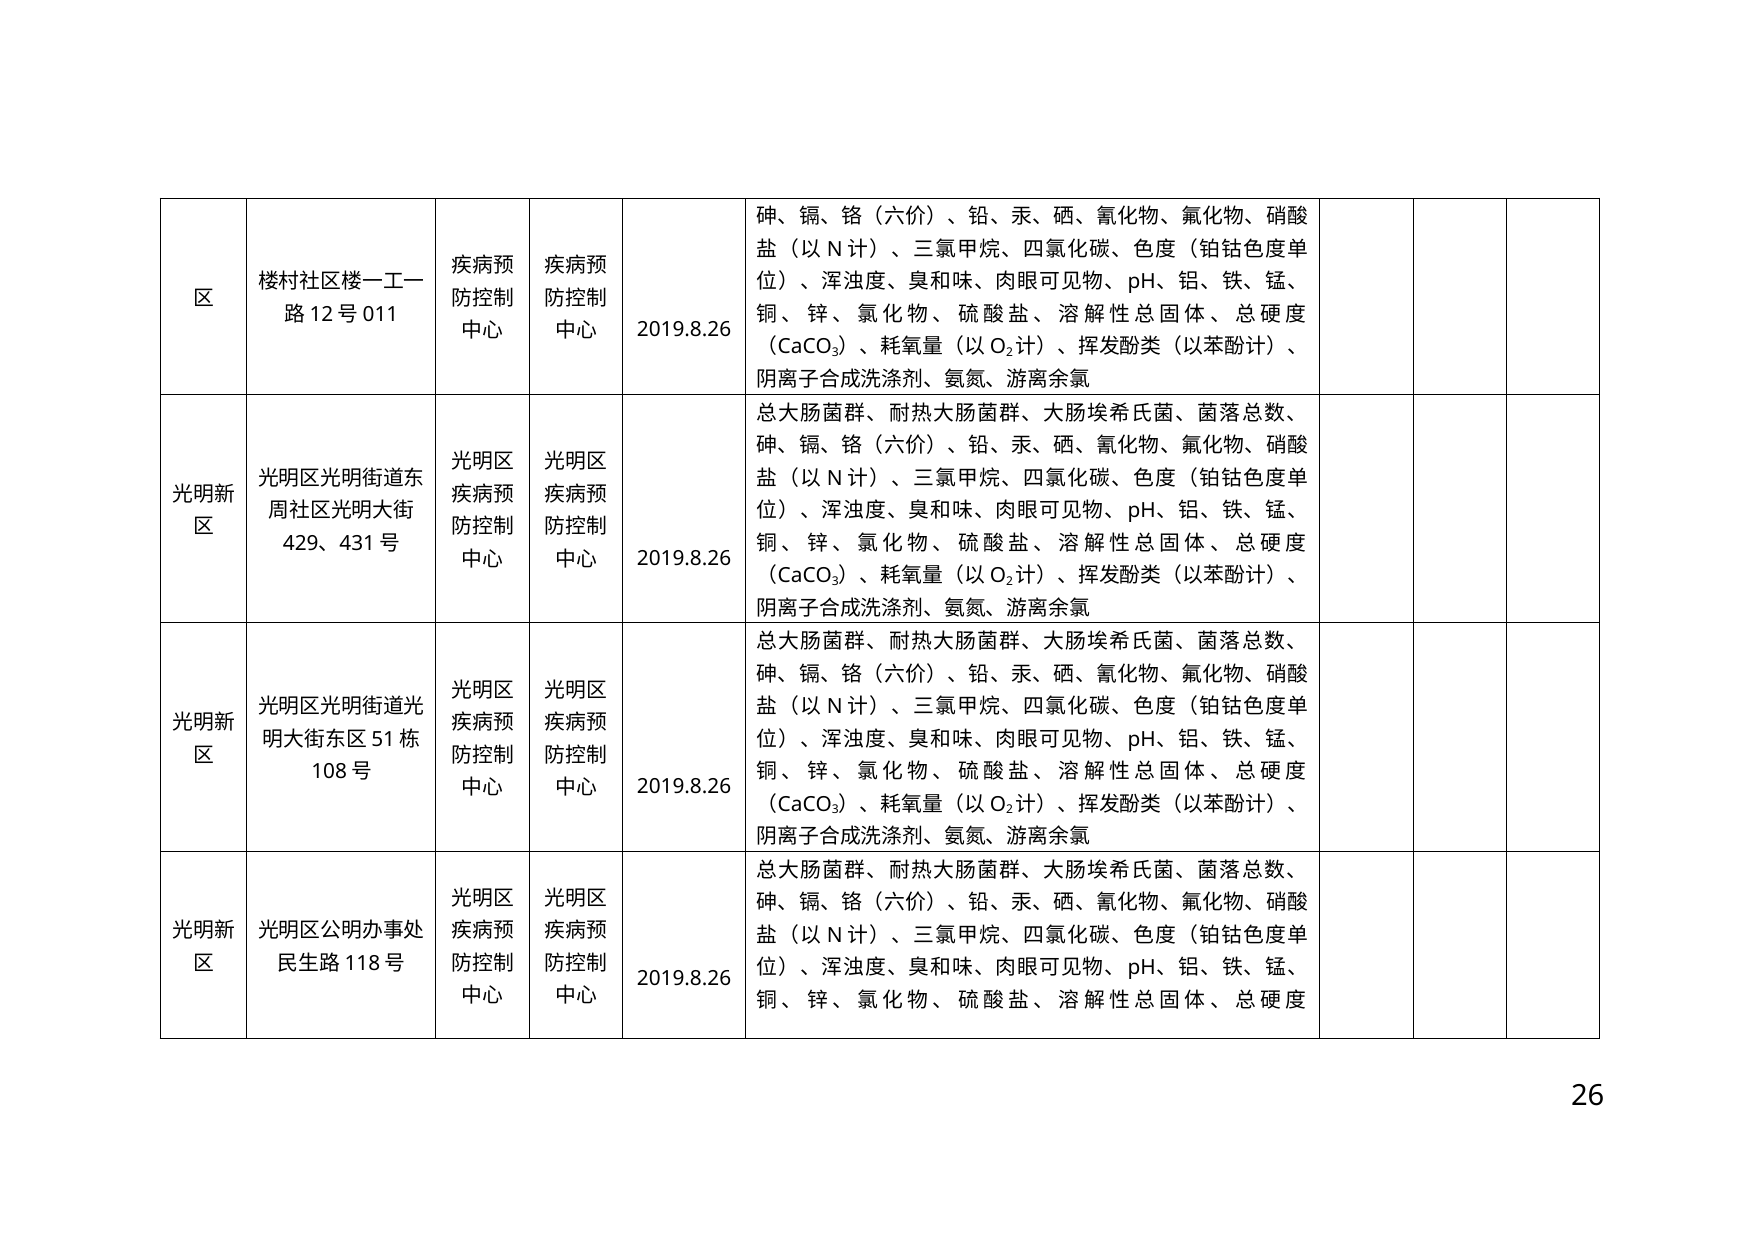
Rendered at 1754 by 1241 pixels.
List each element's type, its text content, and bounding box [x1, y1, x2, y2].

table_cell [1414, 199, 1506, 394]
table_cell 光明区光明街道东周社区光明大街429、431号 [247, 395, 435, 622]
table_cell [247, 199, 435, 394]
table_cell 光明新区 [161, 623, 246, 851]
table_cell 光明新区 [161, 852, 246, 1038]
table_cell [1414, 623, 1506, 851]
table_cell 光明新区 [161, 395, 246, 622]
table_cell 2019.8.26 [623, 199, 745, 394]
table_cell [1320, 199, 1413, 394]
table_cell 光明区公明办事处民生路118号 [247, 852, 435, 1038]
table_cell [1320, 623, 1413, 851]
table_cell 光明区疾病预防控制中心 [530, 623, 622, 851]
table_cell [1507, 623, 1599, 851]
table_cell 光明区疾病预防控制中心 [436, 852, 529, 1038]
table_cell 光明区疾病预防控制中心 [530, 852, 622, 1038]
table_cell 光明区光明街道光明大街东区51栋108号 [247, 623, 435, 851]
table_cell [1320, 852, 1413, 1038]
table_cell 光明区疾病预防控制中心 [436, 199, 529, 394]
table_cell 2019.8.26 [623, 852, 745, 1038]
table_cell 2019.8.26 [623, 395, 745, 622]
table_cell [746, 852, 1319, 1038]
table_cell 光明区疾病预防控制中心 [436, 623, 529, 851]
table_cell 光明区疾病预防控制中心 [530, 199, 622, 394]
table_cell 2019.8.26 [623, 623, 745, 851]
table_cell [1507, 852, 1599, 1038]
table_cell 光明区疾病预防控制中心 [436, 395, 529, 622]
table_cell [1320, 395, 1413, 622]
table_cell 光明新区 [161, 199, 246, 394]
table_cell 光明区疾病预防控制中心 [530, 395, 622, 622]
table_cell [1507, 199, 1599, 394]
table_cell [1507, 395, 1599, 622]
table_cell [746, 199, 1319, 394]
table_cell [1414, 852, 1506, 1038]
table_cell [1414, 395, 1506, 622]
